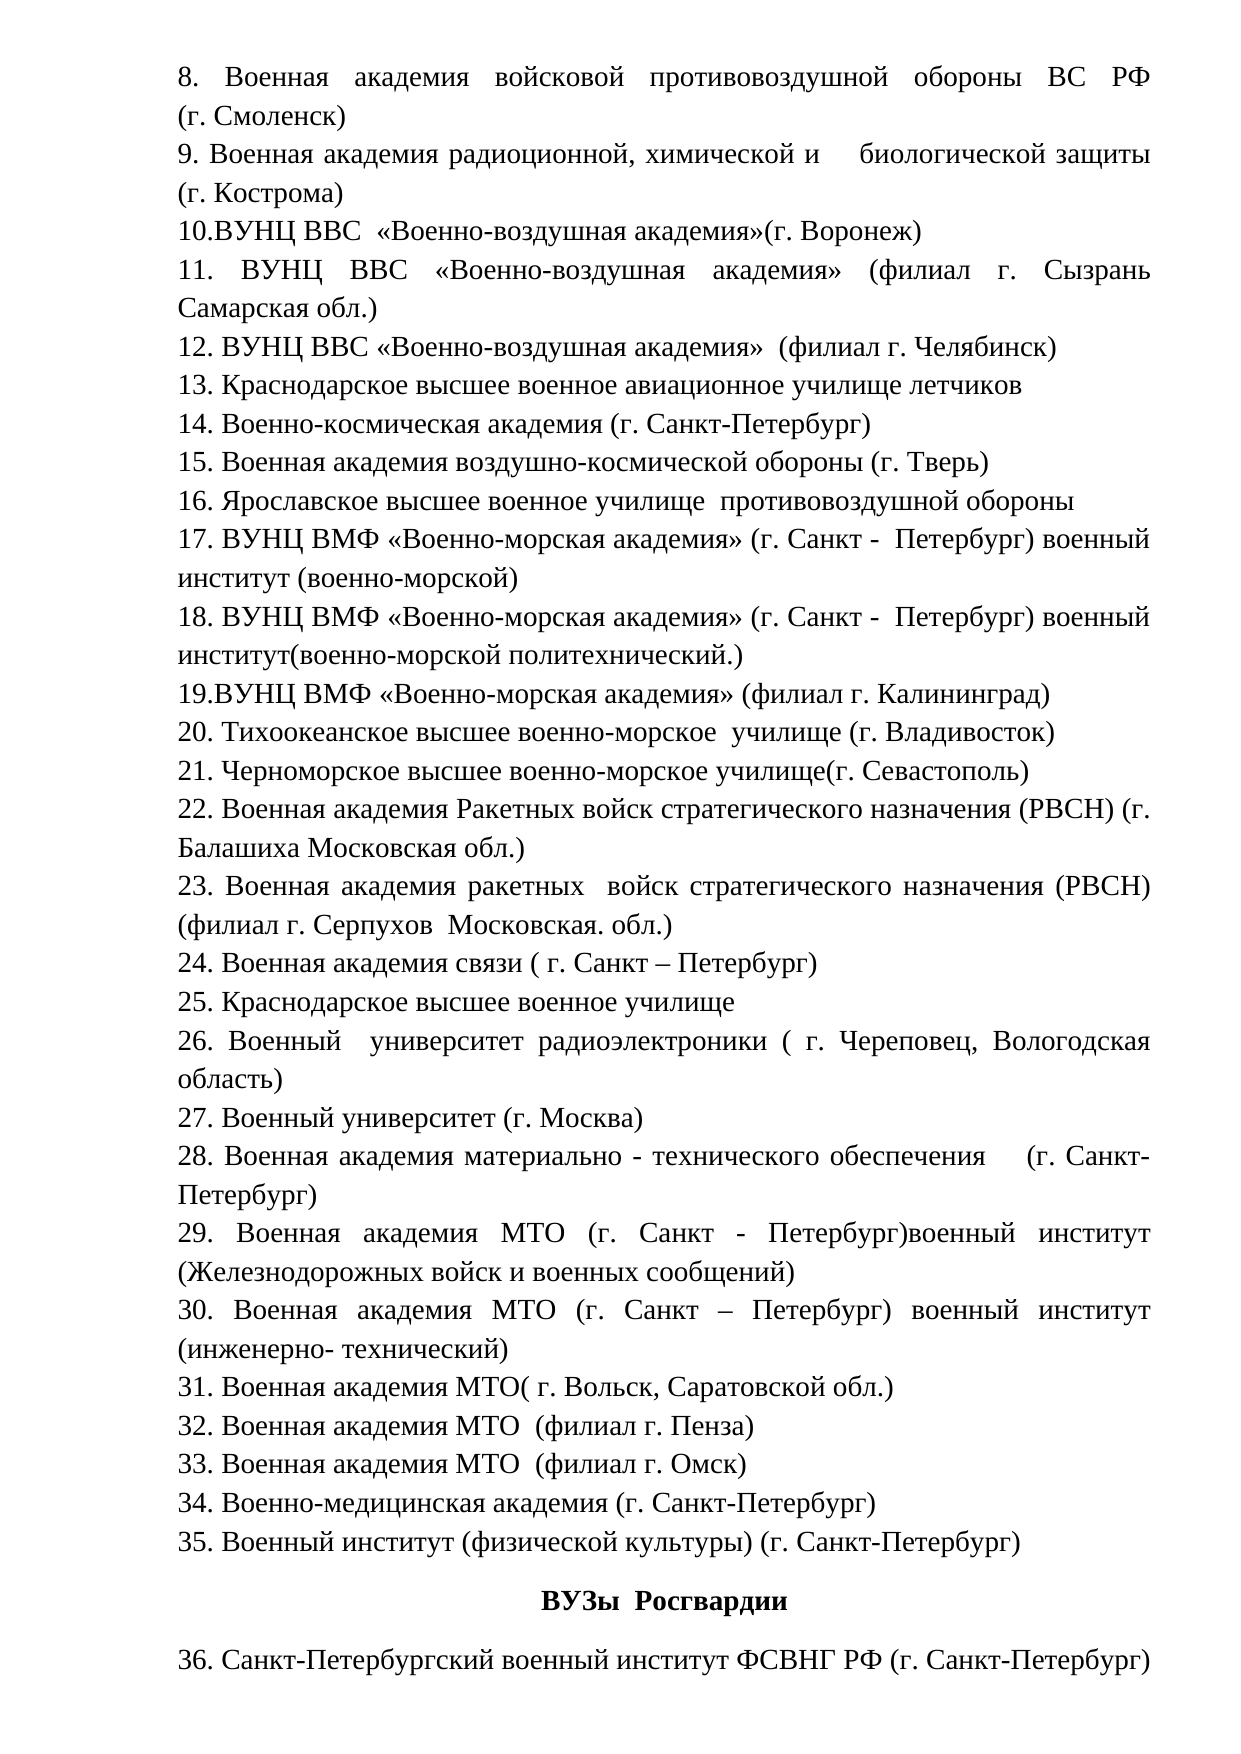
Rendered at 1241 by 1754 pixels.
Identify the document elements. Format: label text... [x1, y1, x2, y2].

text 32. Военная академия МТО (филиал г. Пенза) [177, 1408, 1152, 1442]
text 12. ВУНЦ ВВС «Военно-воздушная академия» (филиал г. Челябинск) [177, 329, 1152, 362]
text 17. ВУНЦ ВМФ «Военно-морская академия» (г. Санкт - Петербург) военный институт (военно-морской) [177, 522, 1152, 594]
text 28. Военная академия материально - технического обеспечения (г. Санкт-Петербург) [177, 1138, 1152, 1210]
text 8. Военная академия войсковой противовоздушной обороны ВС РФ (г. Смоленск) [177, 59, 1152, 131]
text 16. Ярославское высшее военное училище противовоздушной обороны [177, 483, 1152, 517]
text 26. Военный университет радиоэлектроники ( г. Череповец, Вологодская область) [177, 1023, 1152, 1095]
text 29. Военная академия МТО (г. Санкт - Петербург)военный институт (Железнодорожных войск и военных сообщений) [177, 1215, 1152, 1287]
text 27. Военный университет (г. Москва) [177, 1100, 1152, 1133]
text ВУЗы Росгвардии [177, 1583, 1152, 1617]
text 21. Черноморское высшее военно-морское училище(г. Севастополь) [177, 753, 1152, 786]
text 30. Военная академия МТО (г. Санкт – Петербург) военный институт (инженерно- технический) [177, 1292, 1152, 1364]
text 11. ВУНЦ ВВС «Военно-воздушная академия» (филиал г. Сызрань Самарская обл.) [177, 252, 1152, 324]
text 19.ВУНЦ ВМФ «Военно-морская академия» (филиал г. Калининград) [177, 676, 1152, 709]
text 31. Военная академия МТО( г. Вольск, Саратовской обл.) [177, 1369, 1152, 1403]
text 18. ВУНЦ ВМФ «Военно-морская академия» (г. Санкт - Петербург) военный институт(военно-морской политехнический.) [177, 599, 1152, 671]
text 22. Военная академия Ракетных войск стратегического назначения (РВСН) (г. Балашиха Московская обл.) [177, 791, 1152, 863]
text 23. Военная академия ракетных войск стратегического назначения (РВСН) (филиал г. Серпухов Московская. обл.) [177, 868, 1152, 941]
text 20. Тихоокеанское высшее военно-морское училище (г. Владивосток) [177, 714, 1152, 748]
text 9. Военная академия радиоционной, химической и биологической защиты (г. Кострома) [177, 136, 1152, 208]
text 14. Военно-космическая академия (г. Санкт-Петербург) [177, 406, 1152, 439]
text 15. Военная академия воздушно-космической обороны (г. Тверь) [177, 444, 1152, 478]
text 35. Военный институт (физической культуры) (г. Санкт-Петербург) [177, 1524, 1152, 1557]
text 33. Военная академия МТО (филиал г. Омск) [177, 1447, 1152, 1480]
text 25. Краснодарское высшее военное училище [177, 984, 1152, 1018]
text 24. Военная академия связи ( г. Санкт – Петербург) [177, 946, 1152, 979]
text 34. Военно-медицинская академия (г. Санкт-Петербург) [177, 1485, 1152, 1519]
text 13. Краснодарское высшее военное авиационное училище летчиков [177, 367, 1152, 401]
text 10.ВУНЦ ВВС «Военно-воздушная академия»(г. Воронеж) [177, 213, 1152, 247]
text 36. Санкт-Петербургский военный институт ФСВНГ РФ (г. Санкт-Петербург) [177, 1642, 1152, 1676]
